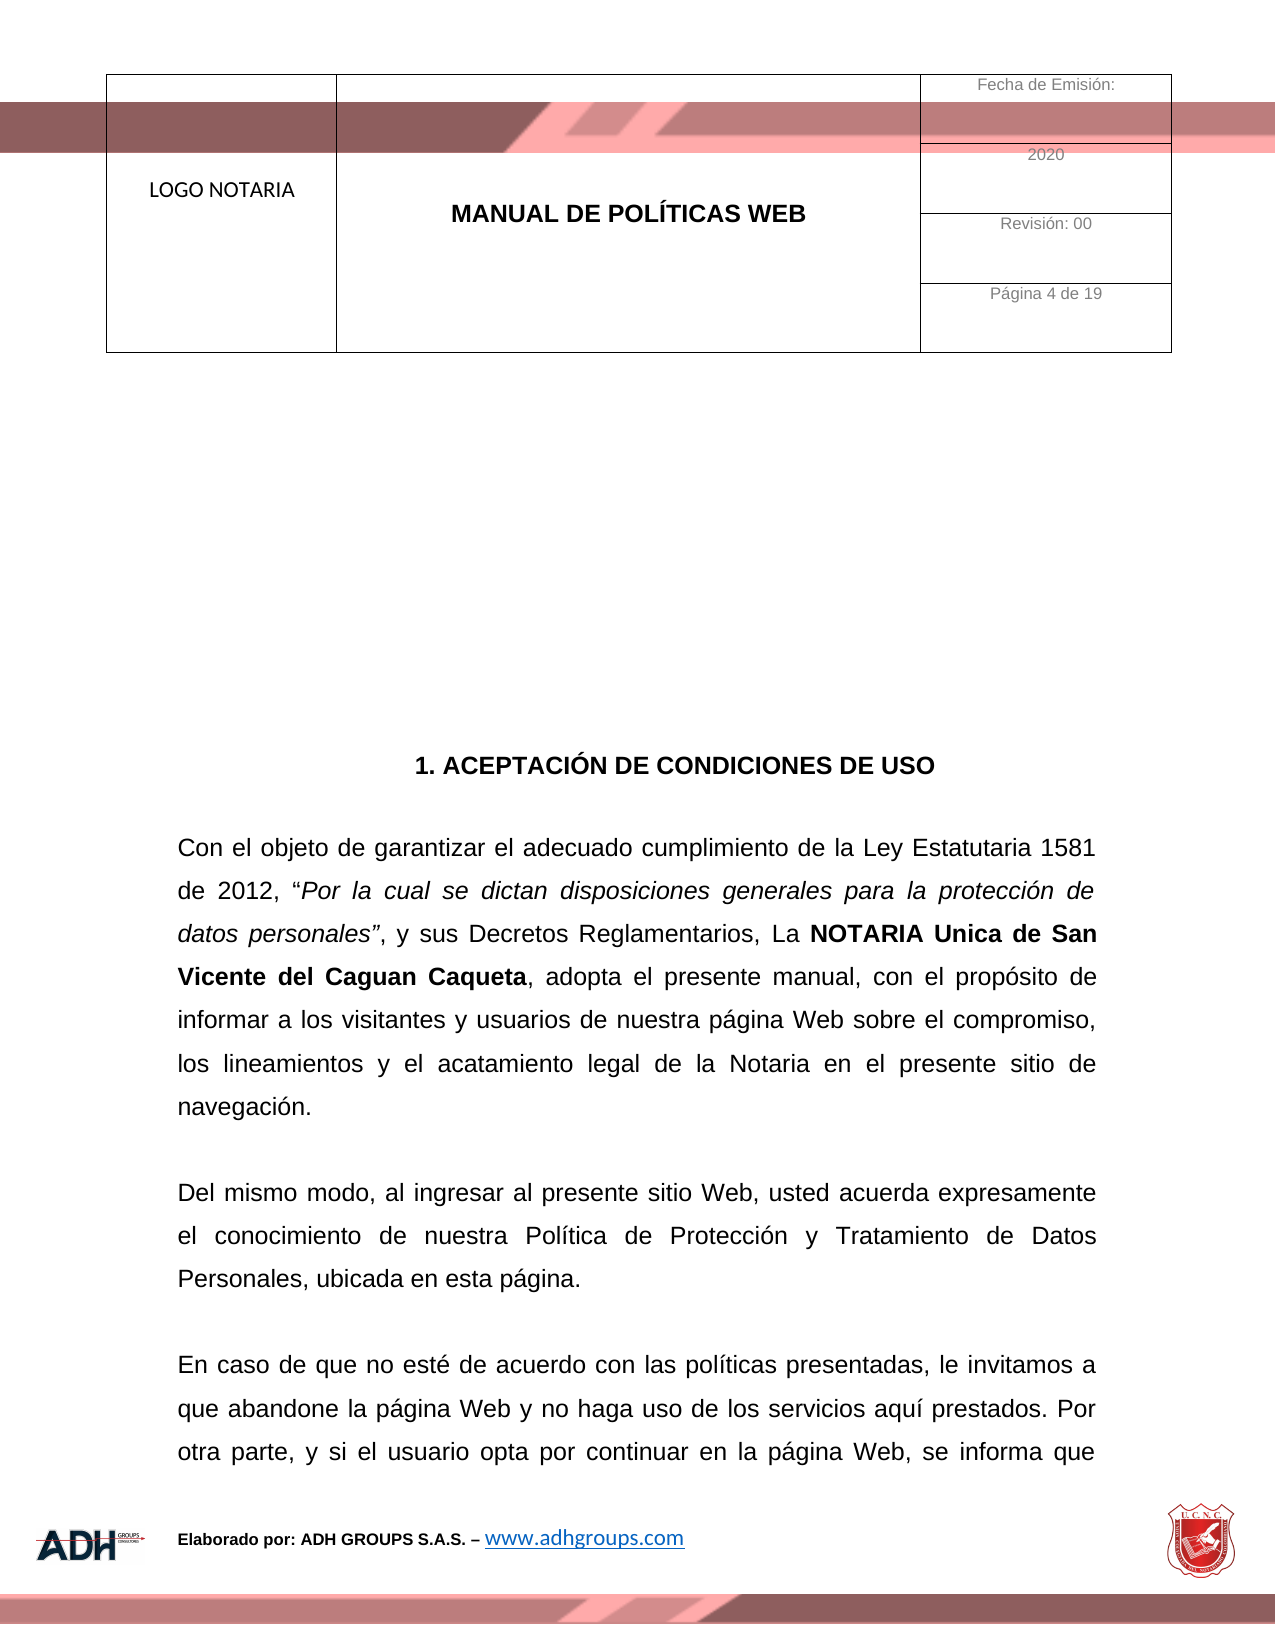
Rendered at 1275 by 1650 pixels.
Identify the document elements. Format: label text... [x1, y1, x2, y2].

text Del mismo modo, al ingresar al presente sitio Web, usted acuerda expresamente el conocimiento de nuestra Política de Protección y Tratamiento de Datos Personales, ubicada en esta página. [177, 1178, 1098, 1293]
subtitle 1. ACEPTACIÓN DE CONDICIONES DE USO [252, 751, 1098, 780]
picture [36, 1528, 146, 1565]
text Con el objeto de garantizar el adecuado cumplimiento de la Ley Estatutaria 1581 de 2012, “Por la cual se dictan disposiciones generales para la protección de datos personales”, y sus Decretos Reglamentarios, La NOTARIA Unica de San Vicente del Caguan Caqueta, adopta el presente manual, con el propósito de informar a los visitantes y usuarios de nuestra página Web sobre el compromiso, los lineamientos y el acatamiento legal de la Notaria en el presente sitio de navegación. [177, 833, 1098, 1120]
picture [1167, 1503, 1235, 1578]
